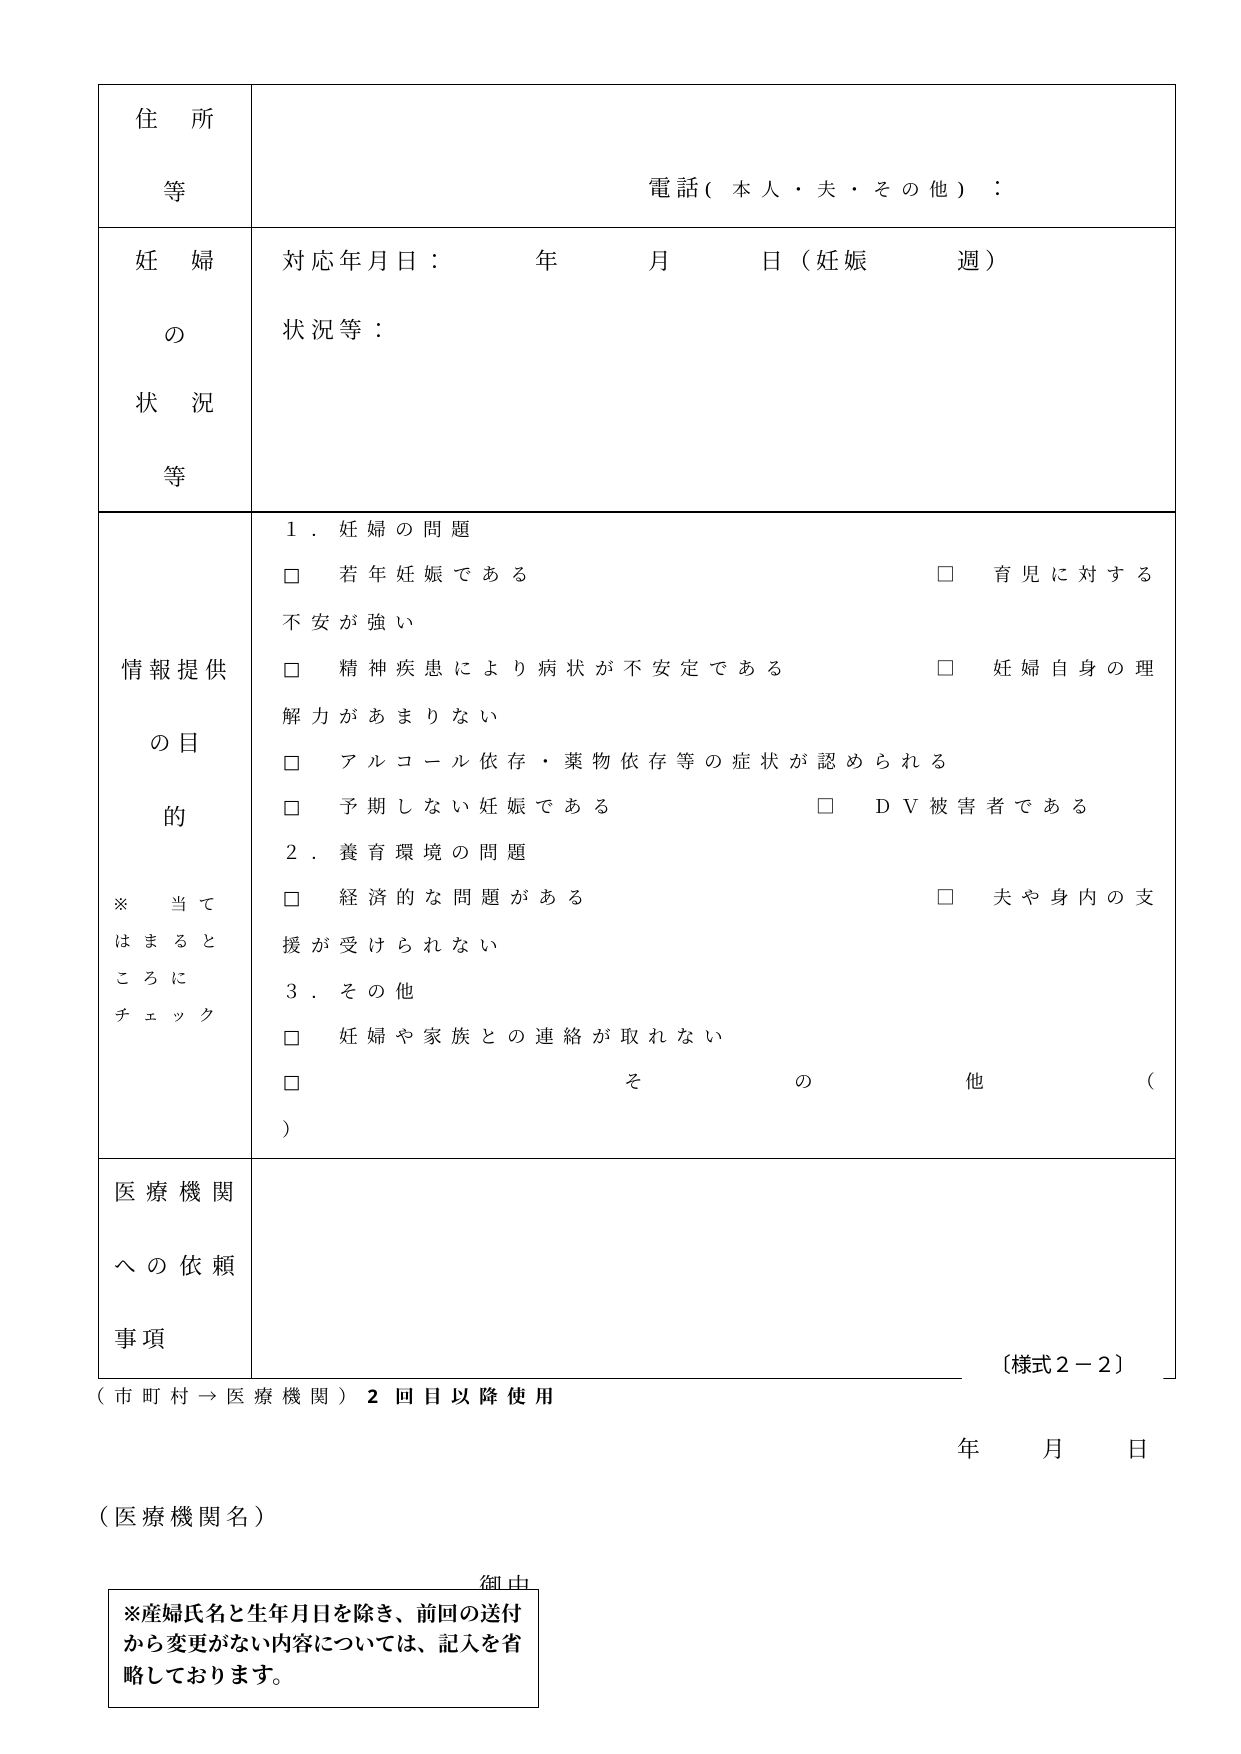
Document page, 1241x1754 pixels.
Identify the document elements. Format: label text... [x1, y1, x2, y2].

text 御中 [86, 1553, 1154, 1617]
table_cell 住 所 等 [99, 85, 251, 227]
table_cell 妊 婦 の 状 況 等 [99, 228, 251, 511]
table_cell 対応年月日： 年 月 日（妊娠 週） 状況等： [252, 228, 1175, 511]
table_cell 情報提供の目 的 ※当てはまるところにチェック [99, 513, 251, 1158]
text 年 月 日 [86, 1415, 1154, 1479]
table_cell １．妊婦の問題 □ 若年妊娠である □ 育児に対する不安が強い □ 精神疾患により病状が不安定である □ 妊婦自身の理解力があまりない □ アルコール依存・薬物依存等の症状が認められる □ 予期しない妊娠である □ ＤＶ被害者である ２．養育環境の問題 □ 経済的な問題がある □ 夫や身内の支援が受けられない ３．その他 □ 妊婦や家族との連絡が取れない □ その他（ ） [252, 513, 1175, 1158]
table_cell 医療機関への依頼事項 [99, 1159, 251, 1378]
table_cell [252, 1159, 1175, 1378]
text （市町村→医療機関）2回目以降使用 [86, 1379, 1154, 1411]
text （医療機関名） [86, 1484, 1154, 1548]
table_cell 電話(本人・夫・その他)： [252, 85, 1175, 227]
